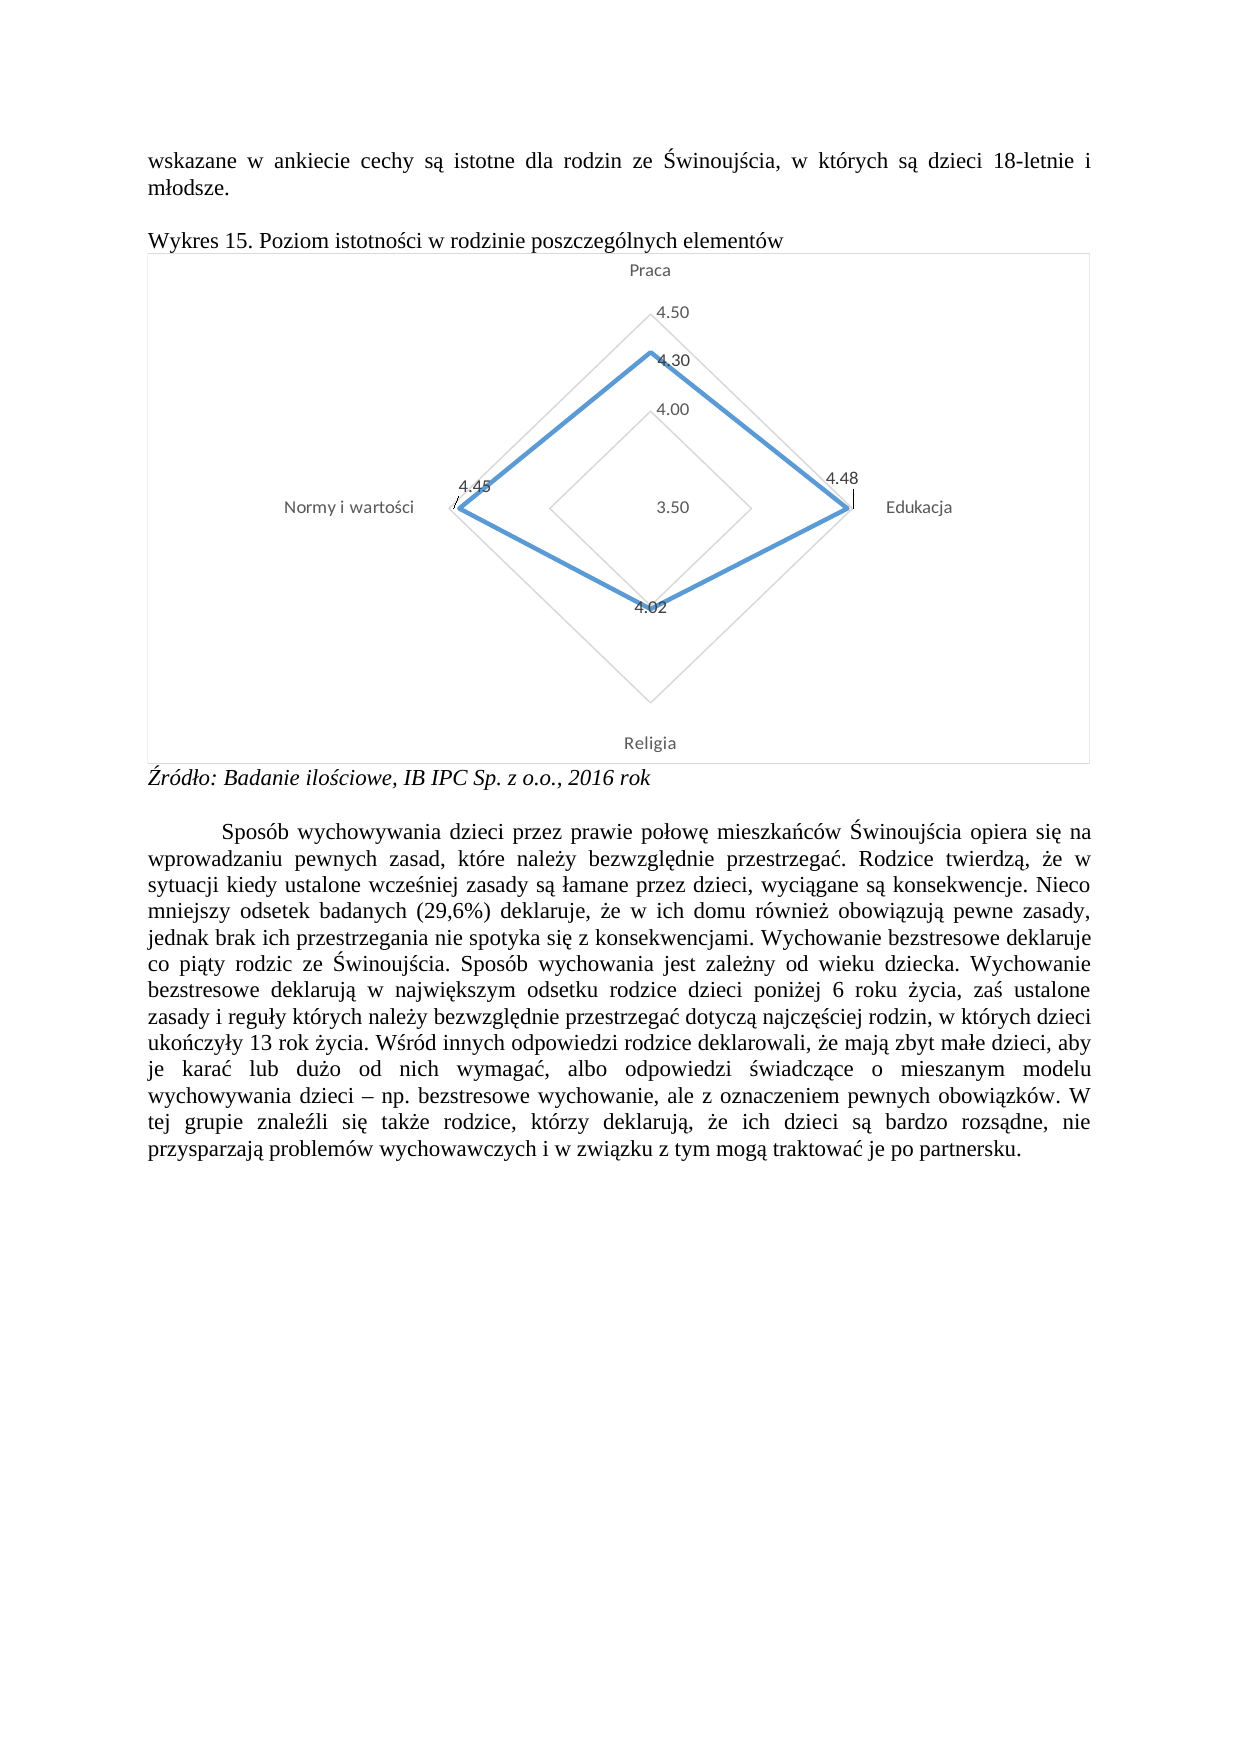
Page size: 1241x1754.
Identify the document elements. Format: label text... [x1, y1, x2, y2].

text Wykres 15. Poziom istotności w rodzinie poszczególnych elementów [148, 227, 1093, 253]
text Źródło: Badanie ilościowe, IB IPC Sp. z o.o., 2016 rok [148, 764, 1093, 790]
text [148, 148, 1093, 200]
text Sposób wychowywania dzieci przez prawie połowę mieszkańców Świnoujścia opiera się na wprowadzaniu pewnych zasad, które należy bezwzględnie przestrzegać. Rodzice twierdzą, że w sytuacji kiedy ustalone wcześniej zasady są łamane przez dzieci, wyciągane są konsekwencje. Nieco mniejszy odsetek badanych (29,6%) deklaruje, że w ich domu również obowiązują pewne zasady, jednak brak ich przestrzegania nie spotyka się z konsekwencjami. Wychowanie bezstresowe deklaruje co piąty rodzic ze Świnoujścia. Sposób wychowania jest zależny od wieku dziecka. Wychowanie bezstresowe deklarują w największym odsetku rodzice dzieci poniżej 6 roku życia, zaś ustalone zasady i reguły których należy bezwzględnie przestrzegać dotyczą najczęściej rodzin, w których dzieci ukończyły 13 rok życia. Wśród innych odpowiedzi rodzice deklarowali, że mają zbyt małe dzieci, aby je karać lub dużo od nich wymagać, albo odpowiedzi świadczące o mieszanym modelu wychowywania dzieci – np. bezstresowe wychowanie, ale z oznaczeniem pewnych obowiązków. W tej grupie znaleźli się także rodzice, którzy deklarują, że ich dzieci są bardzo rozsądne, nie przysparzają problemów wychowawczych i w związku z tym mogą traktować je po partnersku. [148, 818, 1093, 1161]
